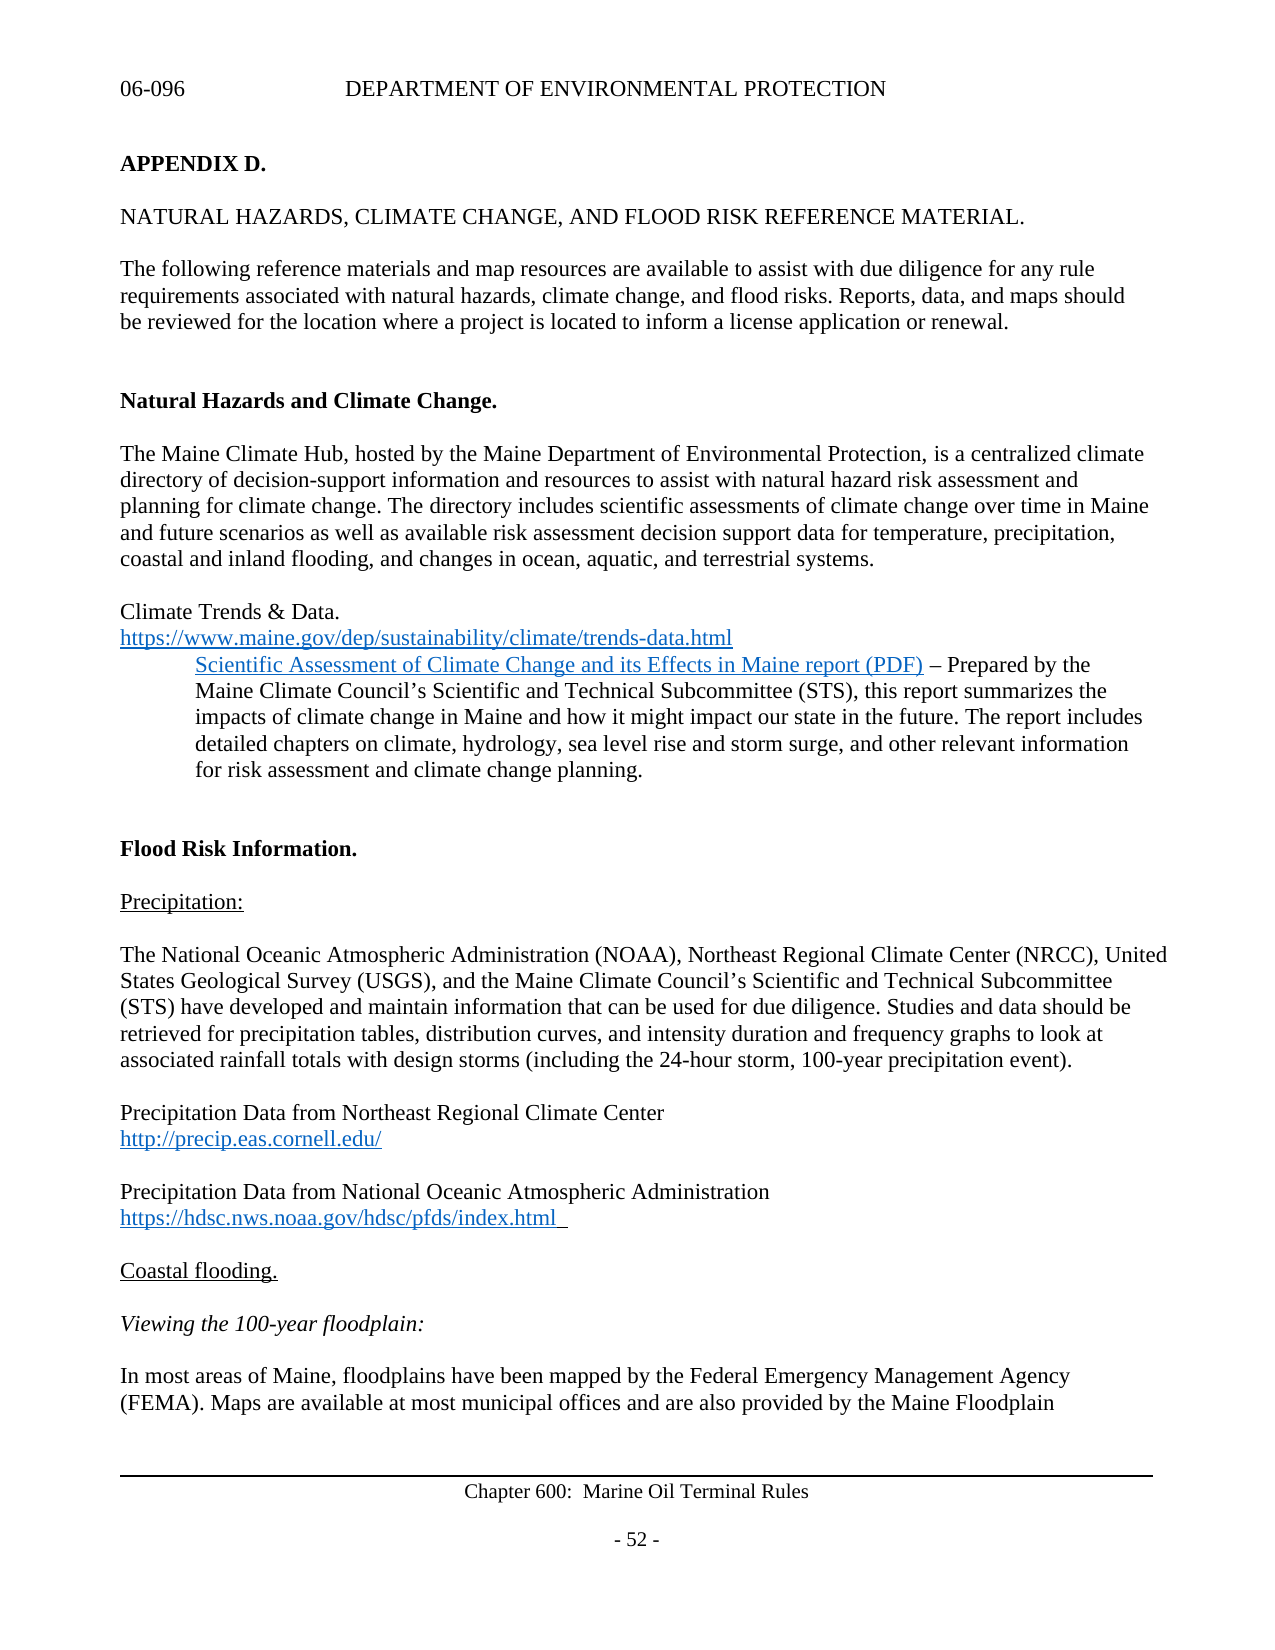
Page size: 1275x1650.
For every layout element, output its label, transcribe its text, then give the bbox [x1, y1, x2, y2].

text Scientific Assessment of Climate Change and its Effects in Maine report (PDF) – Prepared by the Maine Climate Council’s Scientific and Technical Subcommittee (STS), this report summarizes the impacts of climate change in Maine and how it might impact our state in the future. The report includes detailed chapters on climate, hydrology, sea level rise and storm surge, and other relevant information for risk assessment and climate change planning. [195, 651, 1153, 782]
text Natural Hazards and Climate Change. [120, 387, 1153, 413]
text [120, 1362, 1153, 1415]
text Viewing the 100-year floodplain: [120, 1309, 1153, 1336]
text Precipitation: [120, 888, 1153, 914]
text Flood Risk Information. [120, 835, 1153, 862]
text The following reference materials and map resources are available to assist with due diligence for any rule requirements associated with natural hazards, climate change, and flood risks. Reports, data, and maps should be reviewed for the location where a project is located to inform a license application or renewal. [120, 255, 1153, 334]
text NATURAL HAZARDS, CLIMATE CHANGE, AND FLOOD RISK REFERENCE MATERIAL. [120, 203, 1153, 229]
text The National Oceanic Atmospheric Administration (NOAA), Northeast Regional Climate Center (NRCC), United States Geological Survey (USGS), and the Maine Climate Council’s Scientific and Technical Subcommittee (STS) have developed and maintain information that can be used for due diligence. Studies and data should be retrieved for precipitation tables, distribution curves, and intensity duration and frequency graphs to look at associated rainfall totals with design storms (including the 24-hour storm, 100-year precipitation event). [120, 941, 1170, 1072]
text https://www.maine.gov/dep/sustainability/climate/trends-data.html [120, 624, 1153, 651]
text http://precip.eas.cornell.edu/ [120, 1125, 1153, 1151]
text APPENDIX D. [120, 150, 1153, 176]
text Precipitation Data from National Oceanic Atmospheric Administration https://hdsc.nws.noaa.gov/hdsc/pfds/index.html [120, 1178, 1153, 1231]
text The Maine Climate Hub, hosted by the Maine Department of Environmental Protection, is a centralized climate directory of decision-support information and resources to assist with natural hazard risk assessment and planning for climate change. The directory includes scientific assessments of climate change over time in Maine and future scenarios as well as available risk assessment decision support data for temperature, precipitation, coastal and inland flooding, and changes in ocean, aquatic, and terrestrial systems. [120, 440, 1153, 572]
text Precipitation Data from Northeast Regional Climate Center [120, 1099, 1153, 1125]
text Climate Trends & Data. [120, 598, 1153, 624]
text Coastal flooding. [120, 1257, 1153, 1283]
